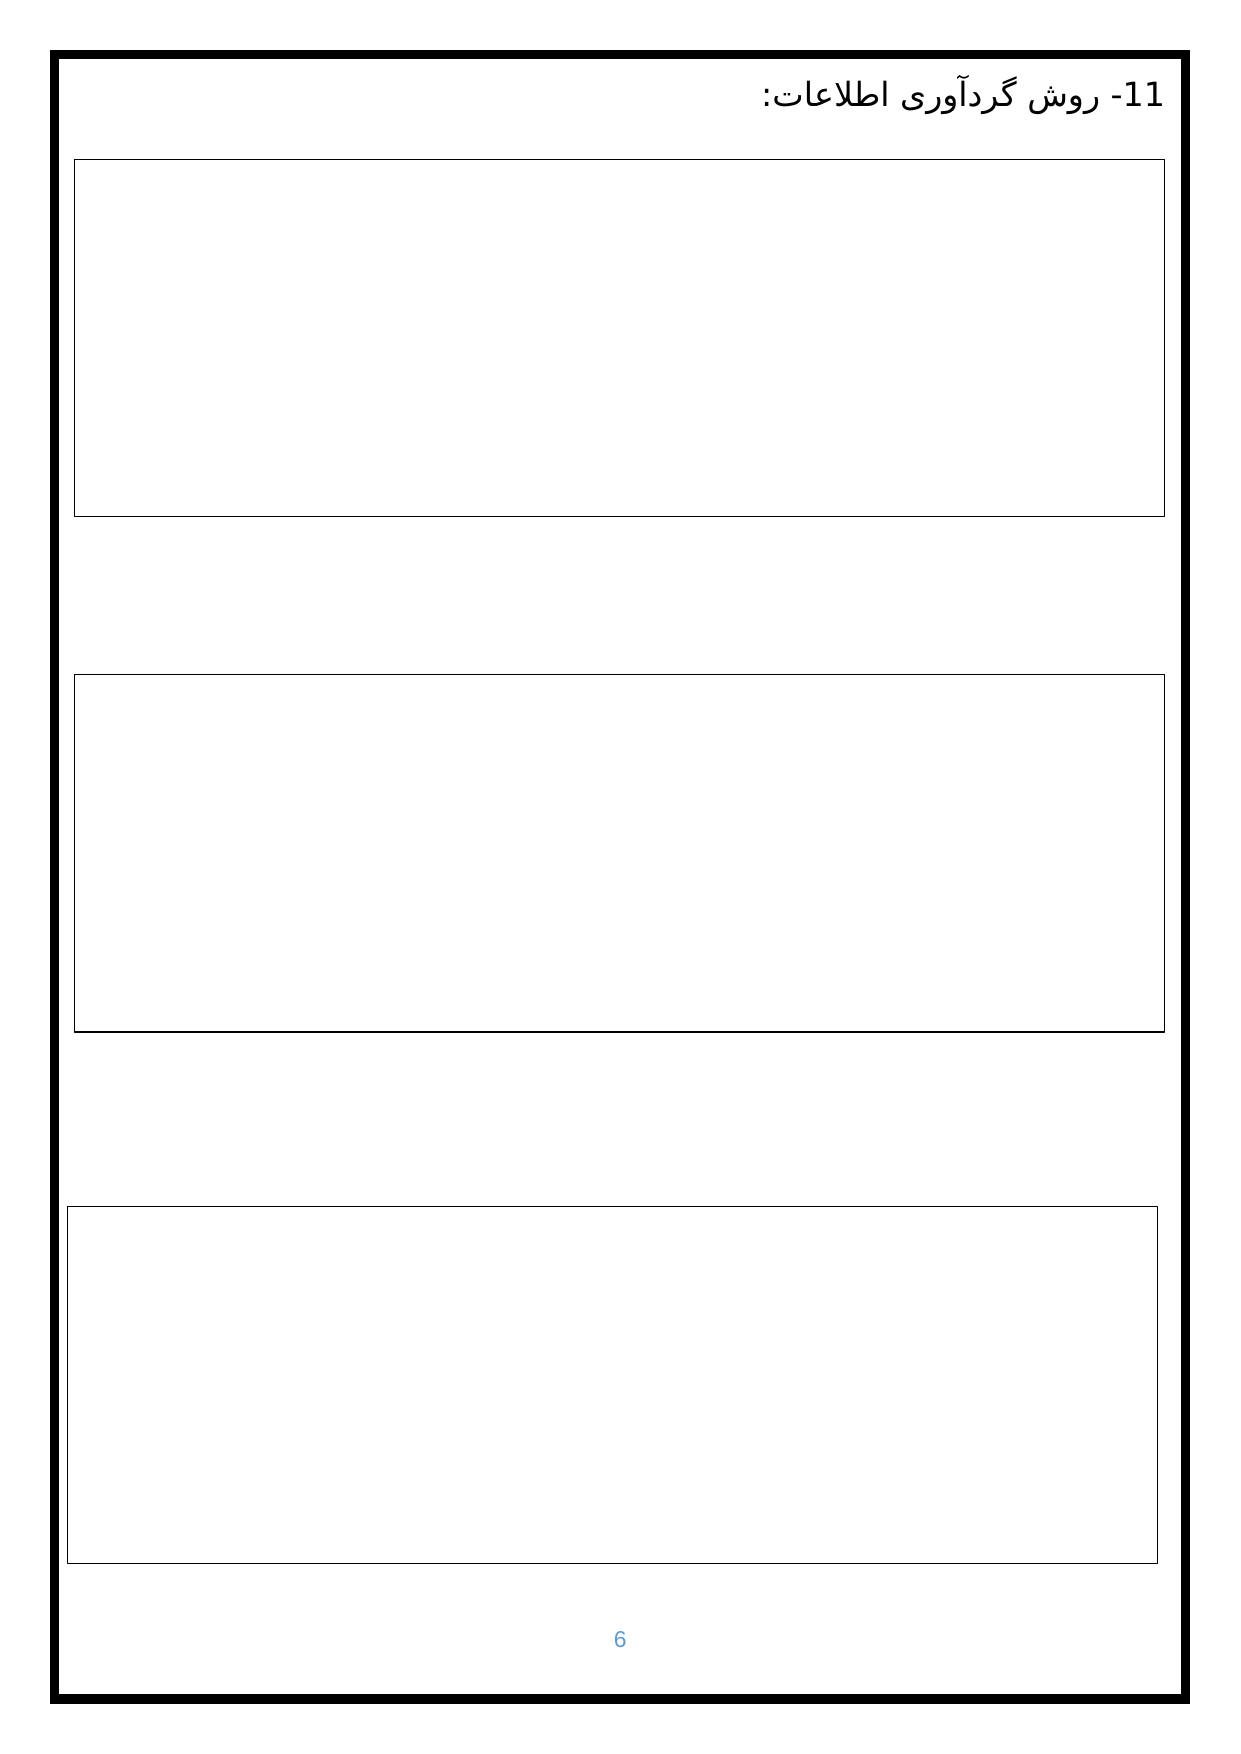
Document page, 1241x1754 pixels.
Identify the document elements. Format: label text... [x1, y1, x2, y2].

text 11- روش گردآوری اطلاعات: [75, 75, 1165, 114]
